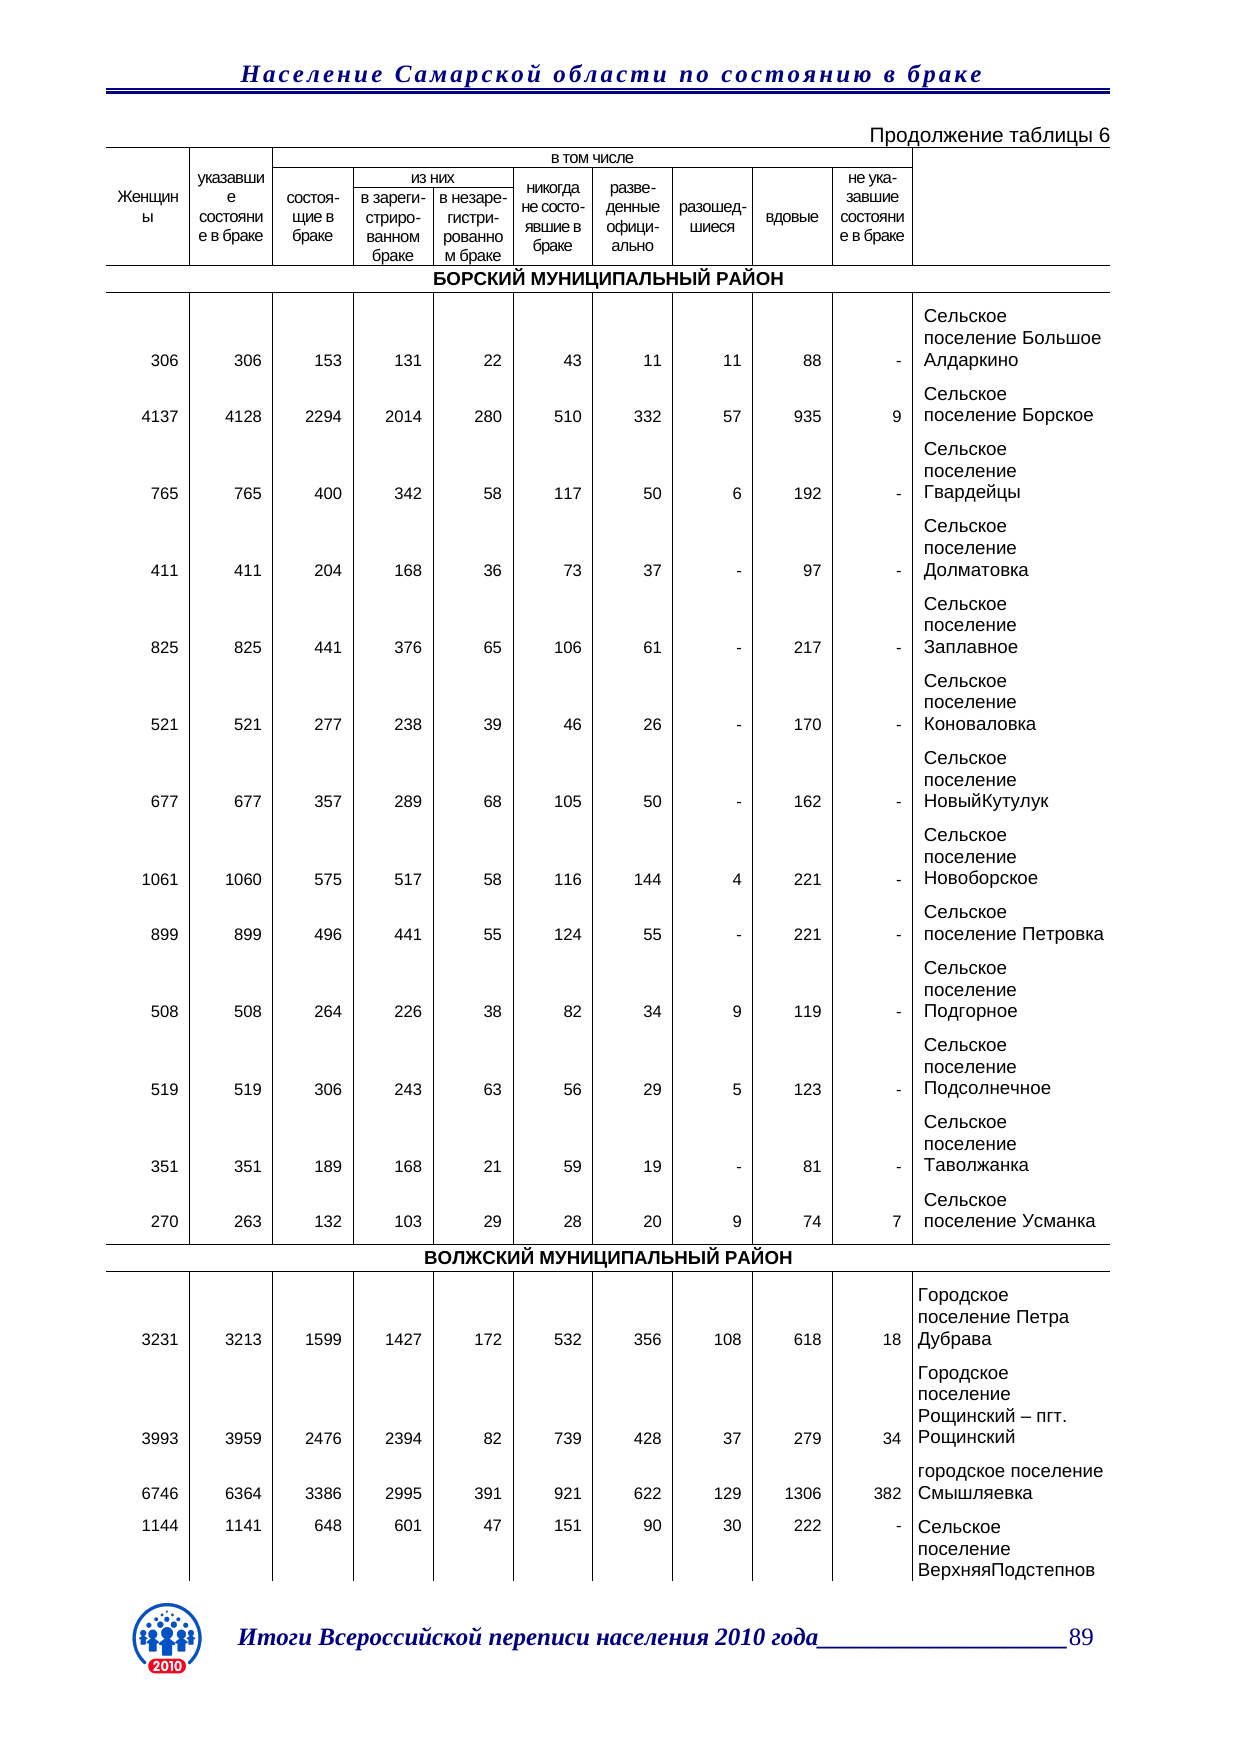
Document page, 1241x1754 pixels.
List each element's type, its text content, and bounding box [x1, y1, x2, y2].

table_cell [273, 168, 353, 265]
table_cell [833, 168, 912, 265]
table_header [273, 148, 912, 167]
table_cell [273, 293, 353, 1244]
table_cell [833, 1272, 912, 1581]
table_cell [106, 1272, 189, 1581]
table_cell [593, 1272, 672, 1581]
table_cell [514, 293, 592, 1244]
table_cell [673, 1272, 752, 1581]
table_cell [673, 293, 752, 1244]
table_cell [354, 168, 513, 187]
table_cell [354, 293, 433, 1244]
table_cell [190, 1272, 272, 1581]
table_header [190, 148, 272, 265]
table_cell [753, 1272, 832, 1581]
text Продолжение таблицы 6 [106, 123, 1110, 147]
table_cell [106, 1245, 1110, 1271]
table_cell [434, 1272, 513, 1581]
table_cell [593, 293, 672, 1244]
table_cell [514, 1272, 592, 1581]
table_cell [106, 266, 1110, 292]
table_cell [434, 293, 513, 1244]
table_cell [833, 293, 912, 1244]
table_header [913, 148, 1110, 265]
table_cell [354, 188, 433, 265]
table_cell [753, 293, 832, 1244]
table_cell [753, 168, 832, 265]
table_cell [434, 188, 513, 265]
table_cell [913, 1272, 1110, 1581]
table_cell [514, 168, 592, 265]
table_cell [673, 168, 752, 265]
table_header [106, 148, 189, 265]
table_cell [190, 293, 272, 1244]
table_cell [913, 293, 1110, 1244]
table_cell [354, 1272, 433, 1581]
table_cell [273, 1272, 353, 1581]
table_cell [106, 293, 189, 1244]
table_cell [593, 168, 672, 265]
